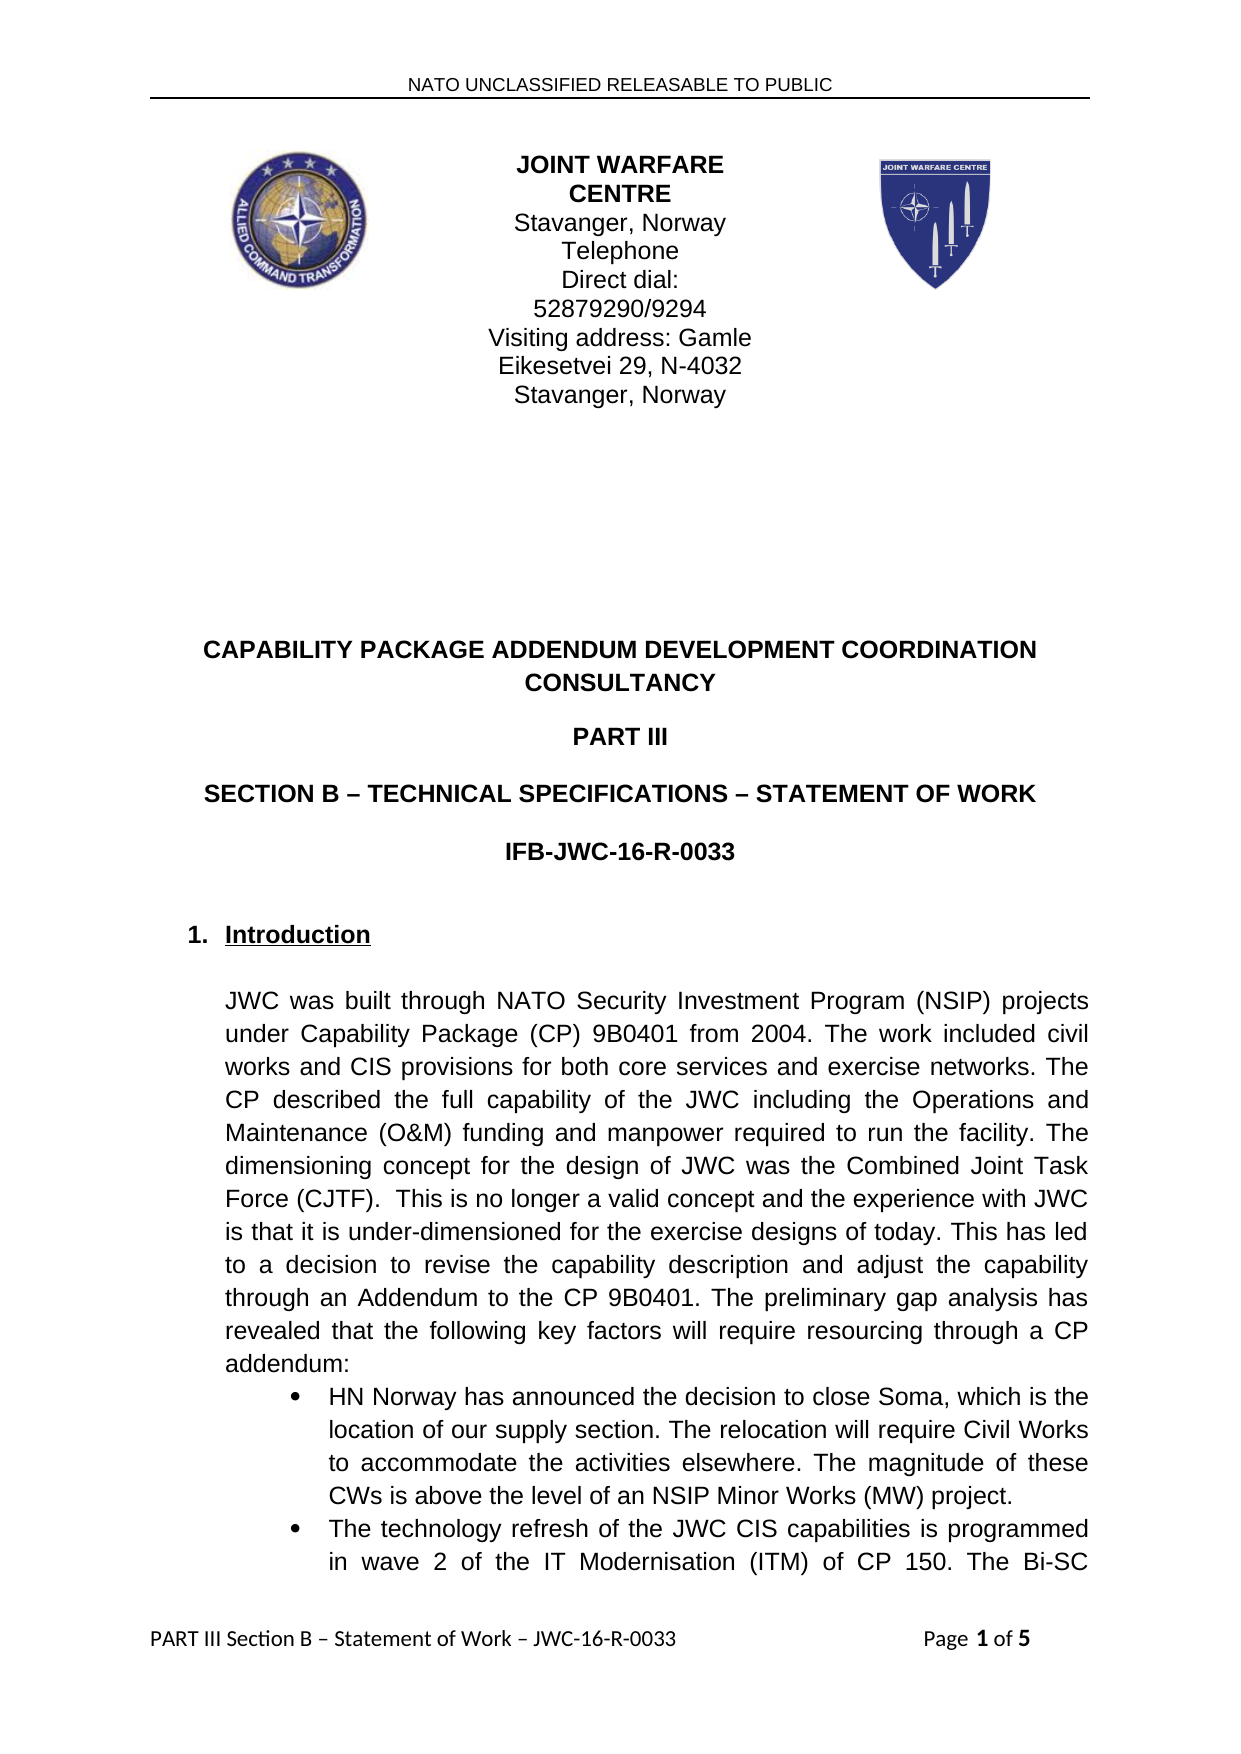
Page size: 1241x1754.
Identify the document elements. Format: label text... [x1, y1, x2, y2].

list Introduction [187, 919, 1090, 948]
text IFB-JWC-16-R-0033 [150, 837, 1090, 866]
text SECTION B – TECHNICAL SPECIFICATIONS – STATEMENT OF WORK [150, 779, 1090, 808]
list HN Norway has announced the decision to close Soma, which is the location of our supply section. The relocation will require Civil Works to accommodate the activities elsewhere. The magnitude of these CWs is above the level of an NSIP Minor Works (MW) project. [291, 1382, 1090, 1510]
text PART III [150, 722, 1090, 751]
picture [229, 150, 369, 290]
text CAPABILITY PACKAGE ADDENDUM DEVELOPMENT COORDINATION CONSULTANCY [150, 635, 1090, 697]
picture [879, 159, 991, 290]
table_header JOINT WARFARE CENTRE Stavanger, Norway Telephone Direct dial: 52879290/9294 Visiting address: Gamle Eikesetvei 29, N-4032 Stavanger, Norway [460, 150, 781, 581]
list JWC was built through NATO Security Investment Program (NSIP) projects under Capability Package (CP) 9B0401 from 2004. The work included civil works and CIS provisions for both core services and exercise networks. The CP described the full capability of the JWC including the Operations and Maintenance (O&M) funding and manpower required to run the facility. The dimensioning concept for the design of JWC was the Combined Joint Task Force (CJTF). This is no longer a valid concept and the experience with JWC is that it is under-dimensioned for the exercise designs of today. This has led to a decision to revise the capability description and adjust the capability through an Addendum to the CP 9B0401. The preliminary gap analysis has revealed that the following key factors will require resourcing through a CP addendum: [225, 986, 1090, 1378]
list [291, 1514, 1090, 1576]
table_header [781, 150, 1101, 581]
table_header [139, 150, 459, 581]
